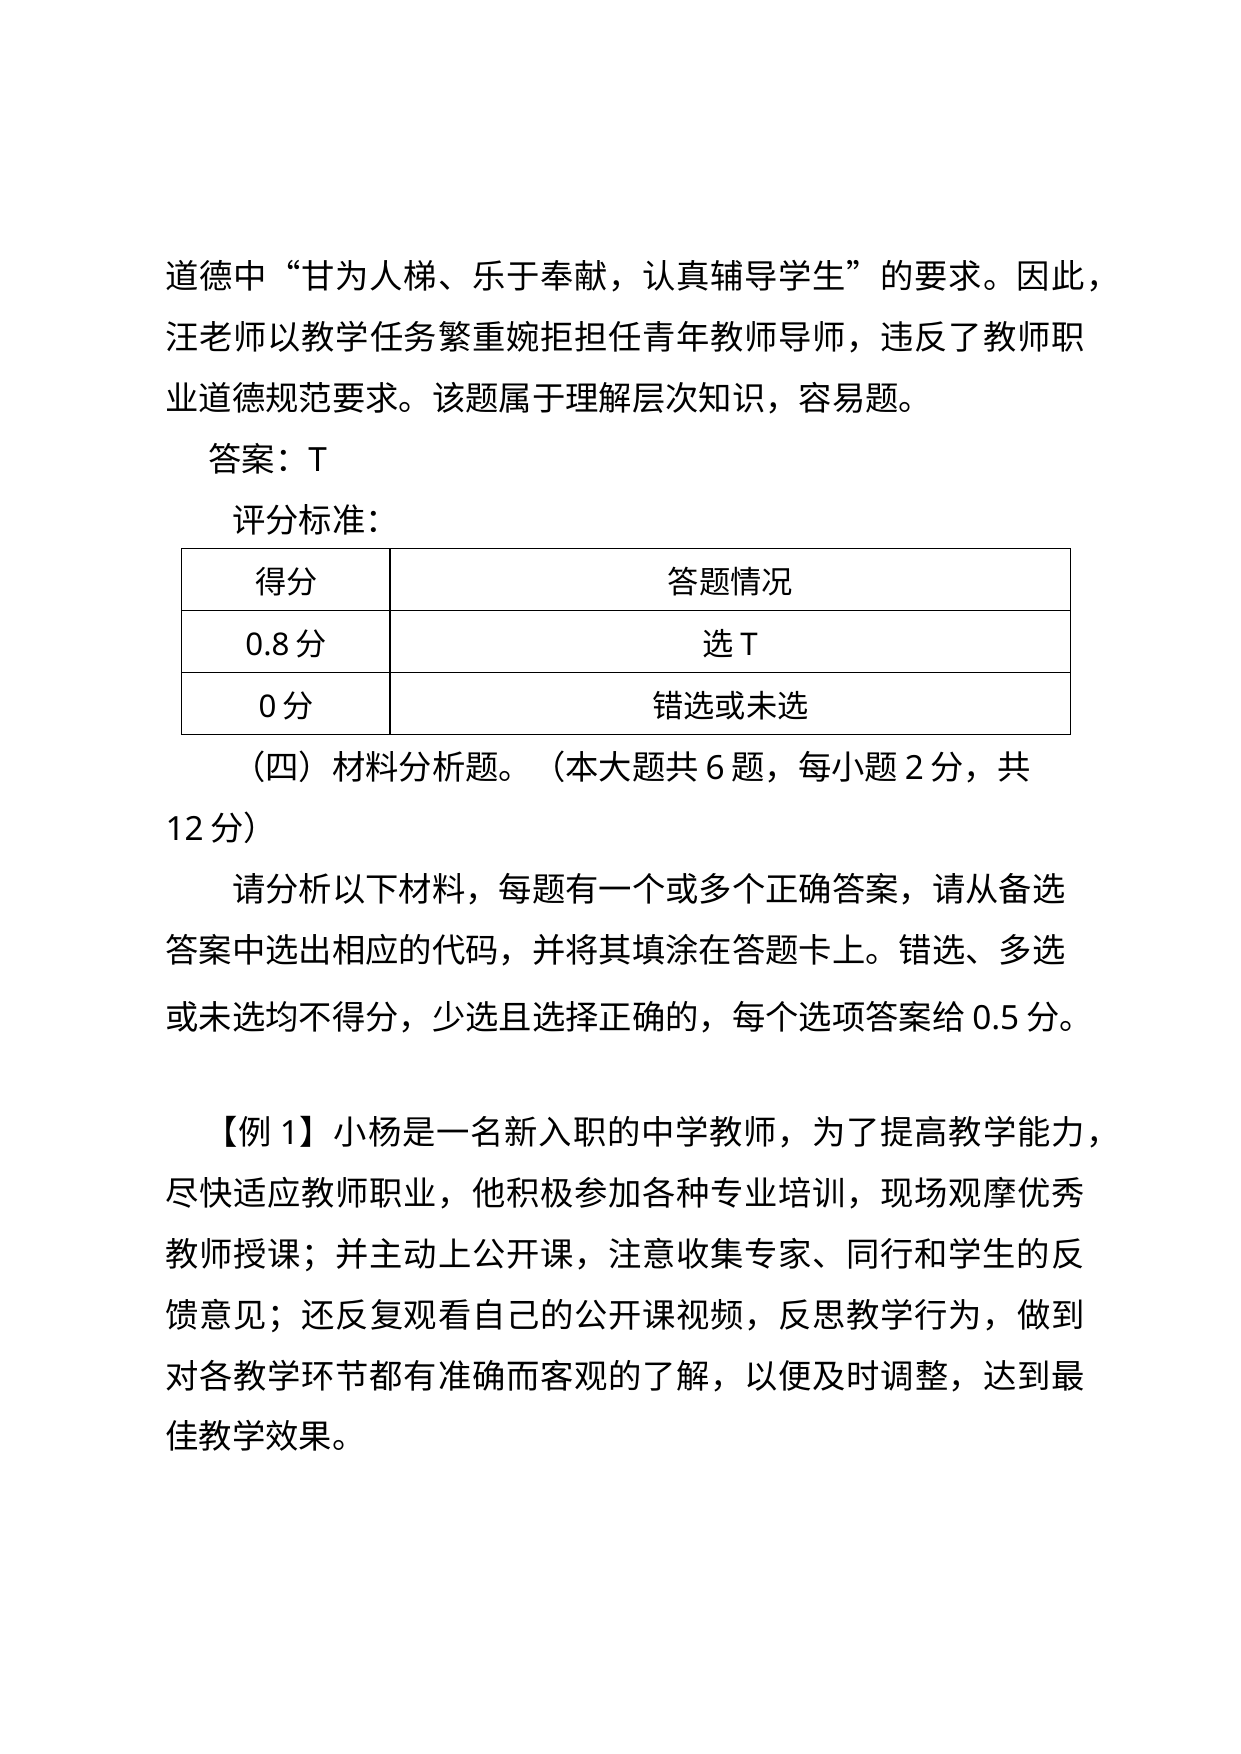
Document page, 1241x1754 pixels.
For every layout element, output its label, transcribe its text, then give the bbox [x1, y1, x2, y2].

table_header 答题情况 [391, 549, 1070, 610]
text 答案：T [165, 427, 1087, 487]
table_cell 0.8分 [182, 611, 389, 672]
text 【例1】小杨是一名新入职的中学教师，为了提高教学能力，尽快适应教师职业，他积极参加各种专业培训，现场观摩优秀教师授课；并主动上公开课，注意收集专家、同行和学生的反馈意见；还反复观看自己的公开课视频，反思教学行为，做到对各教学环节都有准确而客观的了解，以便及时调整，达到最佳教学效果。 [165, 1100, 1087, 1465]
table_cell 错选或未选 [391, 673, 1070, 734]
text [165, 244, 1087, 427]
table_cell 0分 [182, 673, 389, 734]
text 评分标准： [232, 487, 1087, 548]
text 请分析以下材料，每题有一个或多个正确答案，请从备选答案中选出相应的代码，并将其填涂在答题卡上。错选、多选或未选均不得分，少选且选择正确的，每个选项答案给0.5分。 [165, 857, 1087, 1100]
table_header 得分 [182, 549, 389, 610]
table_cell 选T [391, 611, 1070, 672]
text （四）材料分析题。（本大题共6题，每小题2分，共12分） [165, 735, 1072, 857]
